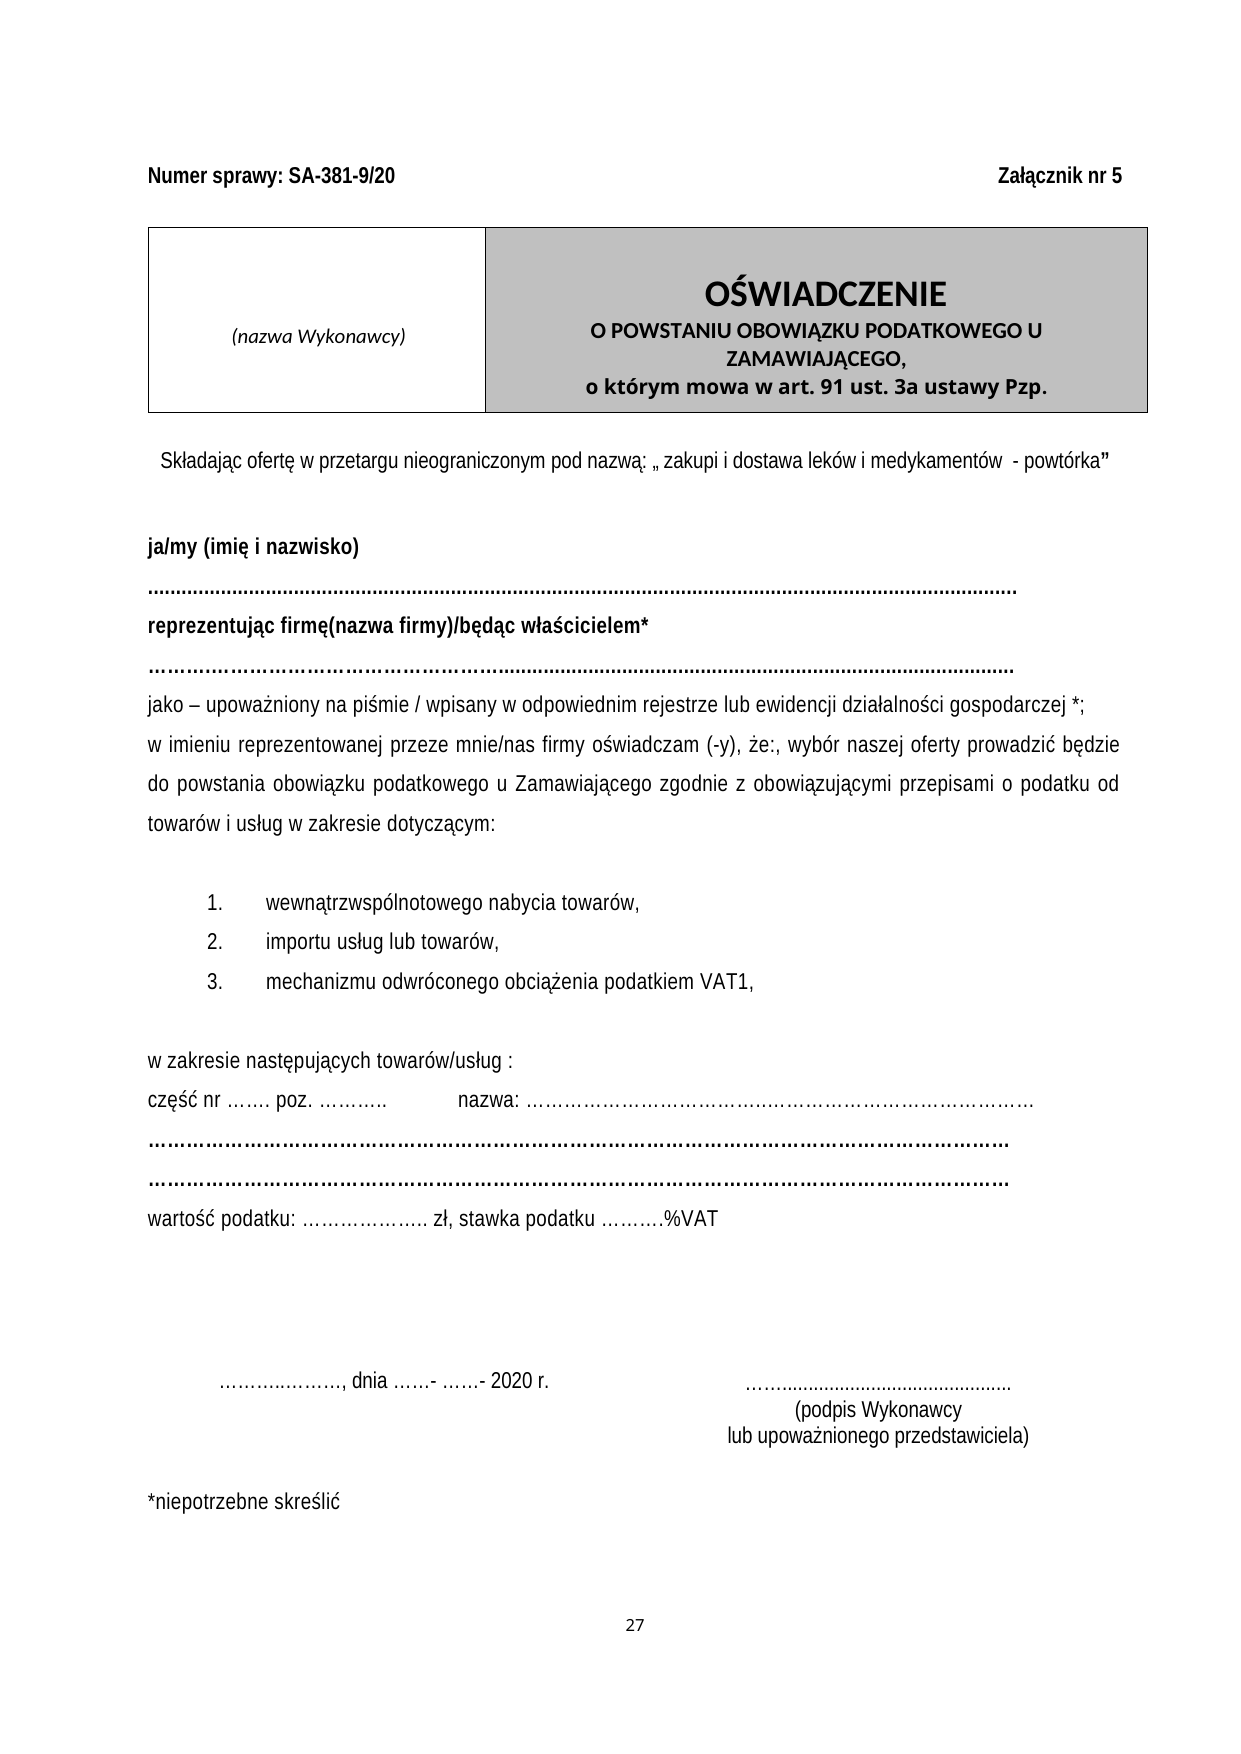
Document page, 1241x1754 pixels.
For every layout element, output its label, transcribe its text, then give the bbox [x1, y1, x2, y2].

text ……………………………………………………………………………………………………………………… [148, 1126, 1122, 1152]
text ........................................................................................................................................................... [148, 573, 1122, 599]
text *niepotrzebne skreślić [148, 1488, 1122, 1514]
text ……….………………………………………............................................................................................ [148, 652, 1122, 678]
text jako – upoważniony na piśmie / wpisany w odpowiednim rejestrze lub ewidencji działalności gospodarczej *; [148, 691, 1122, 718]
table_header ………..………, dnia ……- ……- 2020 r. [136, 1284, 631, 1448]
text reprezentując firmę(nazwa firmy)/będąc właścicielem* [148, 612, 1122, 639]
text w imieniu reprezentowanej przeze mnie/nas firmy oświadczam (-y), że:, wybór naszej oferty prowadzić będzie do powstania obowiązku podatkowego u Zamawiającego zgodnie z obowiązującymi przepisami o podatku od towarów i usług w zakresie dotyczącym: [148, 731, 1122, 836]
table_header ……............................................ (podpis Wykonawcy lub upoważnionego przedstawiciela) [631, 1284, 1125, 1448]
text Numer sprawy: SA-381-9/20 Załącznik nr 5 [148, 162, 1122, 188]
text część nr ……. poz. ……….. nazwa: ………………………………..…………………………………… [148, 1086, 1122, 1112]
text 3. mechanizmu odwróconego obciążenia podatkiem VAT1, [207, 968, 1122, 994]
text wartość podatku: ……………….. zł, stawka podatku ……….%VAT [148, 1204, 1122, 1231]
text 1. wewnątrzwspólnotowego nabycia towarów, [207, 889, 1122, 915]
text ……………………………………………………………………………………………………………………… [148, 1165, 1122, 1191]
text ja/my (imię i nazwisko) [148, 533, 1122, 560]
text 2. importu usług lub towarów, [207, 928, 1122, 954]
text Składając ofertę w przetargu nieograniczonym pod nazwą: „ zakupi i dostawa leków i medykamentów - powtórka” [148, 447, 1122, 473]
text w zakresie następujących towarów/usług : [148, 1047, 1122, 1073]
